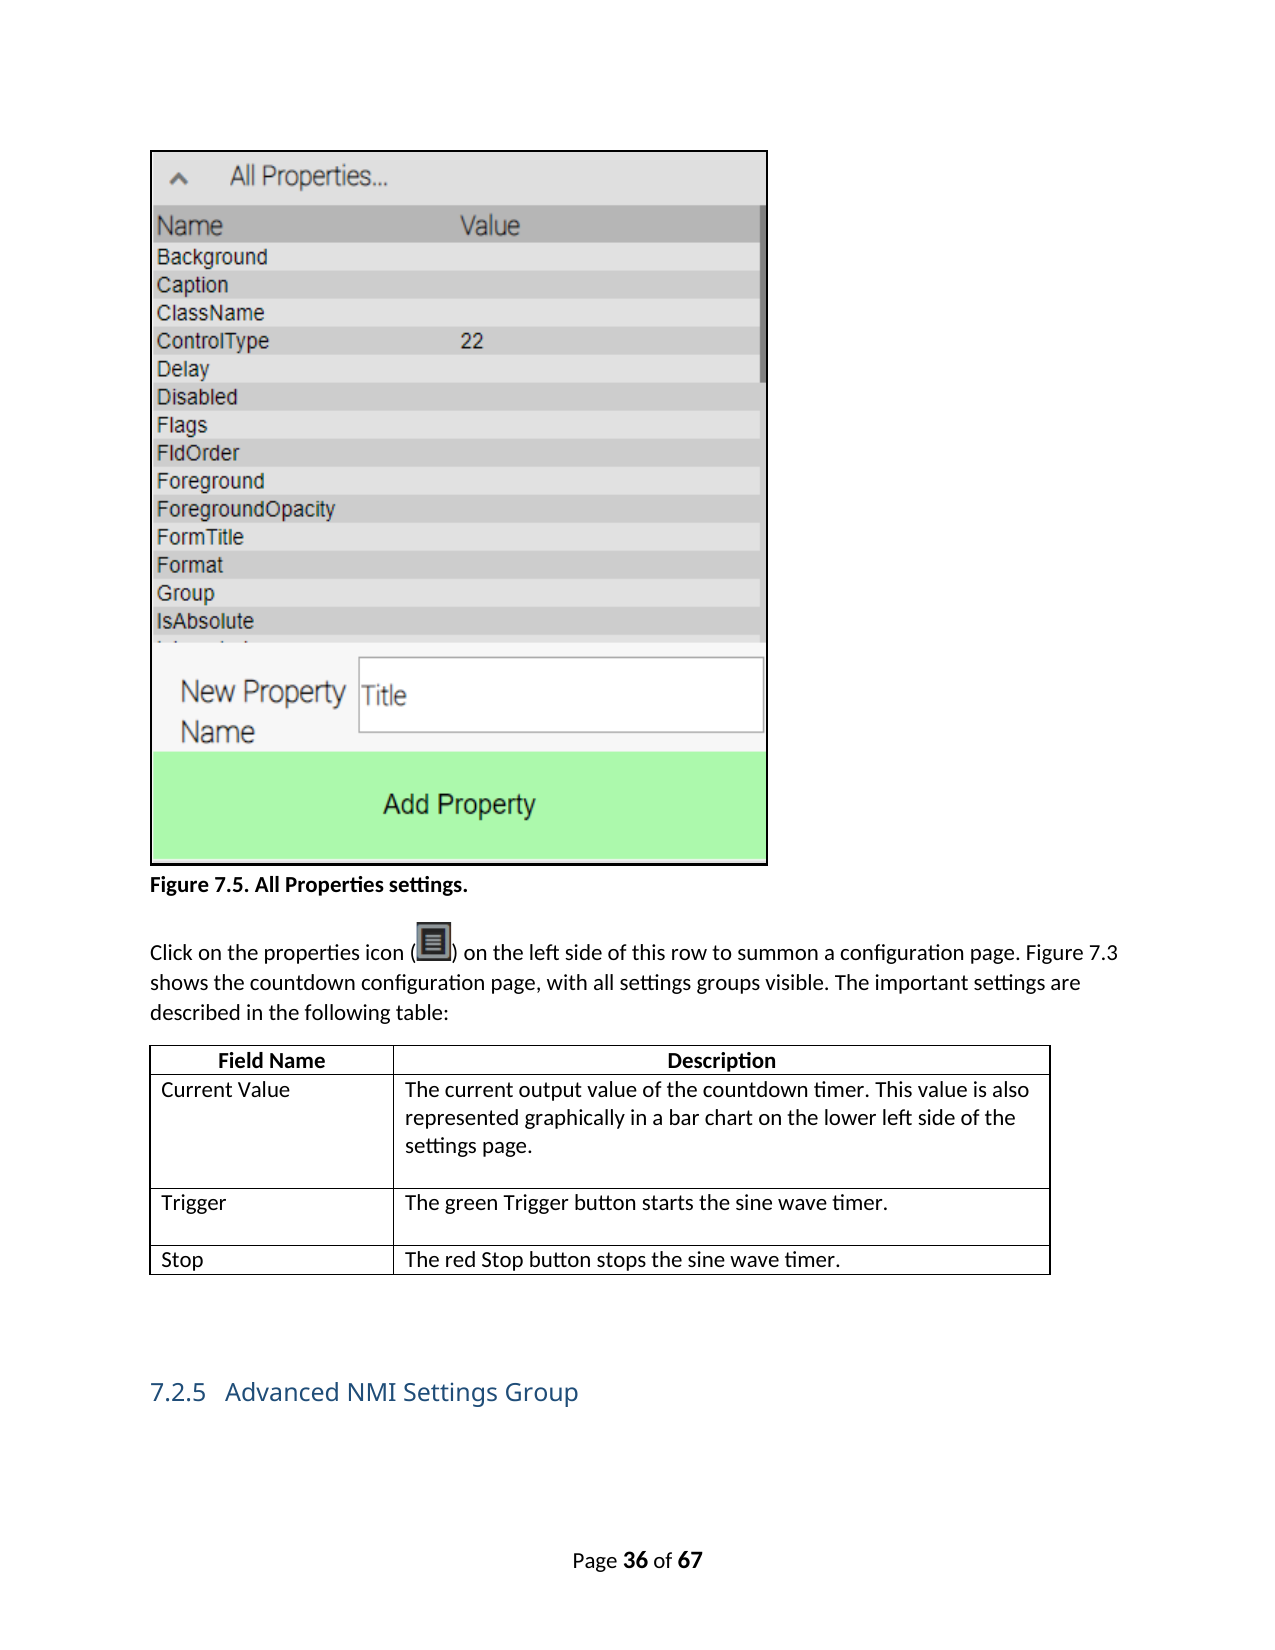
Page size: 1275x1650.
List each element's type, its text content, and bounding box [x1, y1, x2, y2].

table_cell The green Trigger button starts the sine wave timer. [394, 1189, 1049, 1244]
table_cell The red Stop button stops the sine wave timer. [394, 1246, 1049, 1273]
table_cell Stop [151, 1246, 393, 1273]
table_header Field Name [151, 1046, 393, 1074]
subtitle Advanced NMI Settings Group [150, 1374, 1125, 1408]
table_cell Current Value [151, 1075, 393, 1187]
text Click on the properties icon () on the left side of this row to summon a configuration page. Figure 7.3 shows the countdown configuration page, with all settings groups visible. The important settings are described in the following table: [150, 923, 1125, 1026]
table_cell The current output value of the countdown timer. This value is also represented graphically in a bar chart on the lower left side of the settings page. [394, 1075, 1049, 1187]
table_header Description [394, 1046, 1049, 1074]
table_cell Trigger [151, 1189, 393, 1244]
picture [152, 152, 766, 863]
picture [416, 922, 452, 961]
